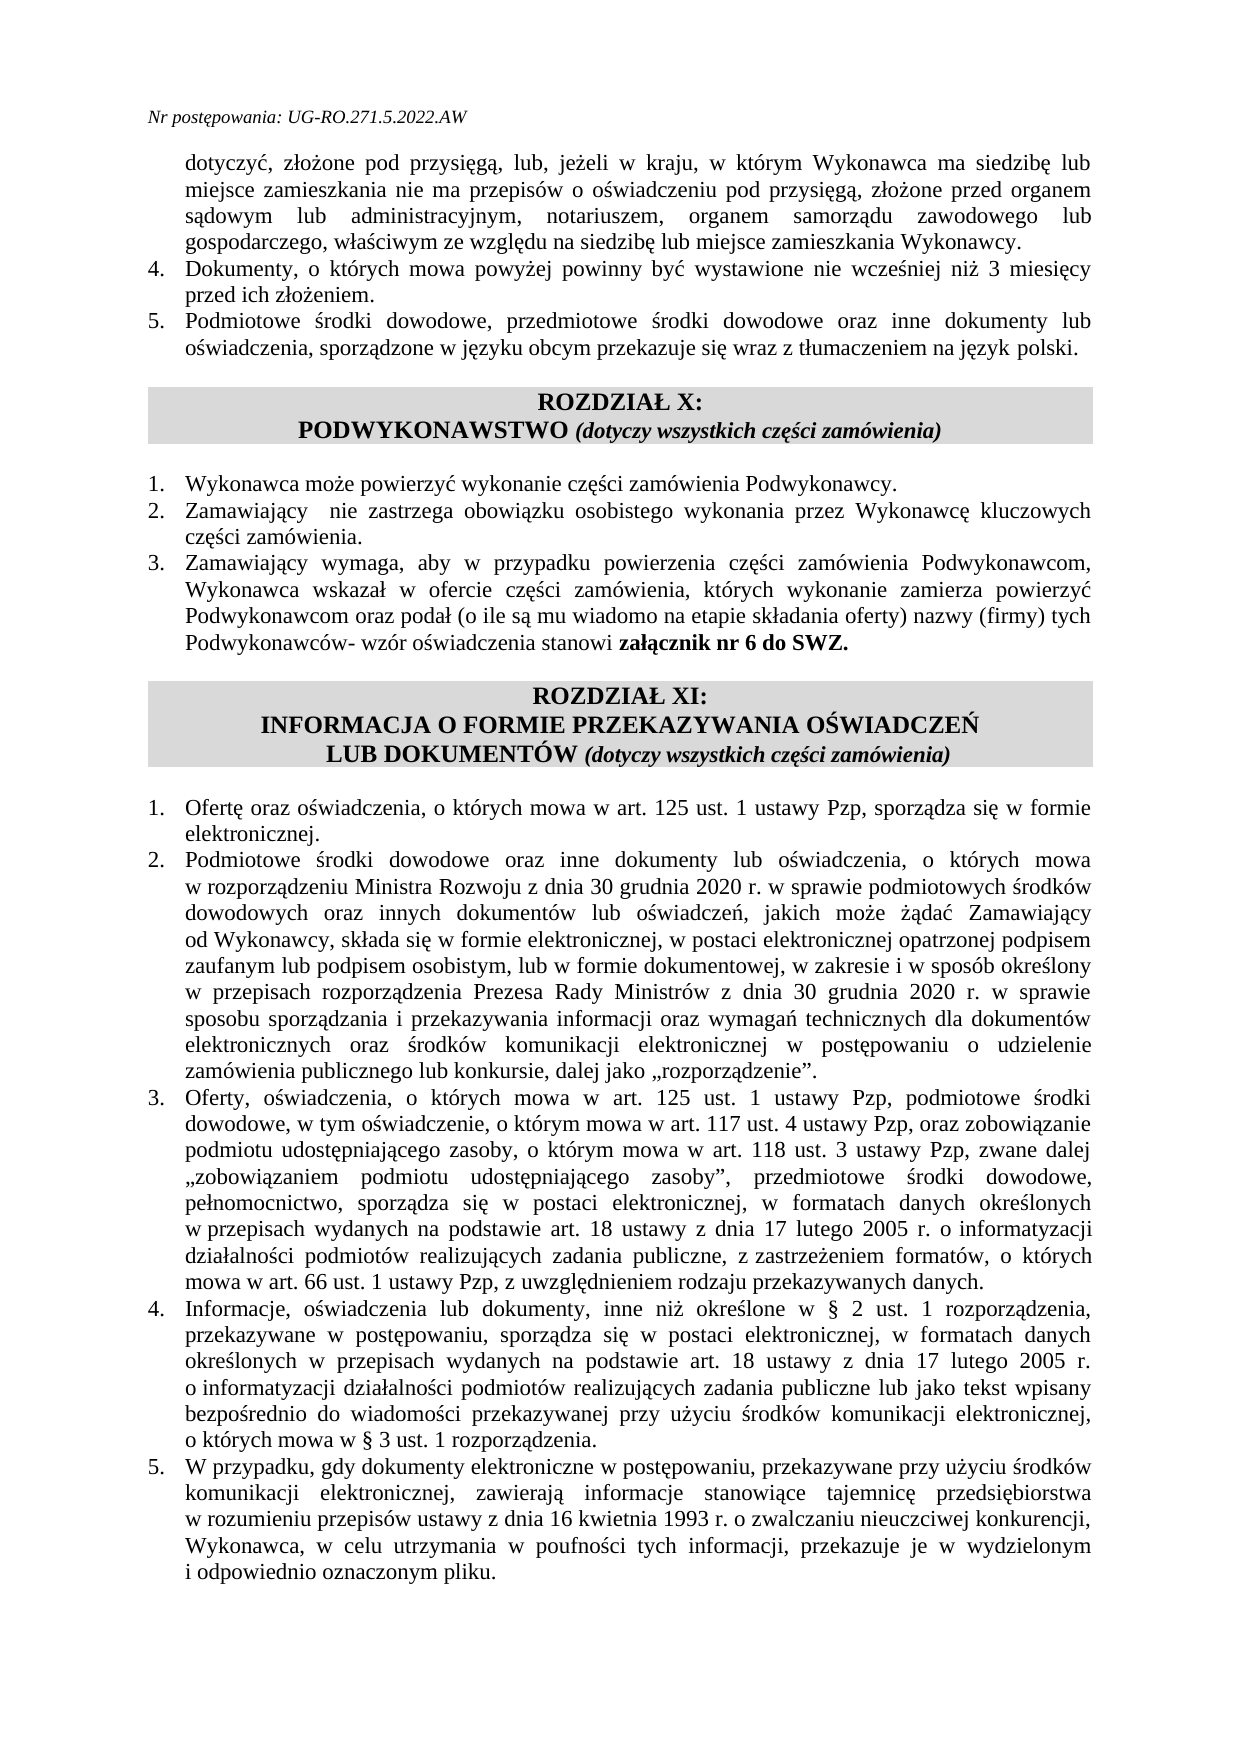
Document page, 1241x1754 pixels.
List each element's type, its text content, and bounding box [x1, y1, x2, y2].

subtitle INFORMACJA O FORMIE PRZEKAZYWANIA OŚWIADCZEŃ LUB DOKUMENTÓW (dotyczy wszystkich części zamówienia) [148, 710, 1093, 767]
list Dokumenty, o których mowa powyżej powinny być wystawione nie wcześniej niż 3 miesięcy przed ich złożeniem. [148, 255, 1093, 307]
list Wykonawca może powierzyć wykonanie części zamówienia Podwykonawcy. [148, 470, 1093, 497]
list Informacje, oświadczenia lub dokumenty, inne niż określone w § 2 ust. 1 rozporządzenia, przekazywane w postępowaniu, sporządza się w postaci elektronicznej, w formatach danych określonych w przepisach wydanych na podstawie art. 18 ustawy z dnia 17 lutego 2005 r. o informatyzacji działalności podmiotów realizujących zadania publiczne lub jako tekst wpisany bezpośrednio do wiadomości przekazywanej przy użyciu środków komunikacji elektronicznej, o których mowa w § 3 ust. 1 rozporządzenia. [148, 1294, 1093, 1453]
list Podmiotowe środki dowodowe, przedmiotowe środki dowodowe oraz inne dokumenty lub oświadczenia, sporządzone w języku obcym przekazuje się wraz z tłumaczeniem na język polski. [148, 307, 1093, 360]
list Ofertę oraz oświadczenia, o których mowa w art. 125 ust. 1 ustawy Pzp, sporządza się w formie elektronicznej. [148, 794, 1093, 847]
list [148, 149, 1093, 255]
subtitle ROZDZIAŁ X: [148, 387, 1093, 415]
list Podmiotowe środki dowodowe oraz inne dokumenty lub oświadczenia, o których mowa w rozporządzeniu Ministra Rozwoju z dnia 30 grudnia 2020 r. w sprawie podmiotowych środków dowodowych oraz innych dokumentów lub oświadczeń, jakich może żądać Zamawiający od Wykonawcy, składa się w formie elektronicznej, w postaci elektronicznej opatrzonej podpisem zaufanym lub podpisem osobistym, lub w formie dokumentowej, w zakresie i w sposób określony w przepisach rozporządzenia Prezesa Rady Ministrów z dnia 30 grudnia 2020 r. w sprawie sposobu sporządzania i przekazywania informacji oraz wymagań technicznych dla dokumentów elektronicznych oraz środków komunikacji elektronicznej w postępowaniu o udzielenie zamówienia publicznego lub konkursie, dalej jako „rozporządzenie”. [148, 847, 1093, 1084]
list Zamawiający nie zastrzega obowiązku osobistego wykonania przez Wykonawcę kluczowych części zamówienia. [148, 497, 1093, 549]
list Zamawiający wymaga, aby w przypadku powierzenia części zamówienia Podwykonawcom, Wykonawca wskazał w ofercie części zamówienia, których wykonanie zamierza powierzyć Podwykonawcom oraz podał (o ile są mu wiadomo na etapie składania oferty) nazwy (firmy) tych Podwykonawców- wzór oświadczenia stanowi załącznik nr 6 do SWZ. [148, 549, 1093, 655]
subtitle ROZDZIAŁ XI: [148, 681, 1093, 710]
list Oferty, oświadczenia, o których mowa w art. 125 ust. 1 ustawy Pzp, podmiotowe środki dowodowe, w tym oświadczenie, o którym mowa w art. 117 ust. 4 ustawy Pzp, oraz zobowiązanie podmiotu udostępniającego zasoby, o którym mowa w art. 118 ust. 3 ustawy Pzp, zwane dalej „zobowiązaniem podmiotu udostępniającego zasoby”, przedmiotowe środki dowodowe, pełnomocnictwo, sporządza się w postaci elektronicznej, w formatach danych określonych w przepisach wydanych na podstawie art. 18 ustawy z dnia 17 lutego 2005 r. o informatyzacji działalności podmiotów realizujących zadania publiczne, z zastrzeżeniem formatów, o których mowa w art. 66 ust. 1 ustawy Pzp, z uwzględnieniem rodzaju przekazywanych danych. [148, 1084, 1093, 1294]
subtitle PODWYKONAWSTWO (dotyczy wszystkich części zamówienia) [148, 415, 1093, 444]
list W przypadku, gdy dokumenty elektroniczne w postępowaniu, przekazywane przy użyciu środków komunikacji elektronicznej, zawierają informacje stanowiące tajemnicę przedsiębiorstwa w rozumieniu przepisów ustawy z dnia 16 kwietnia 1993 r. o zwalczaniu nieuczciwej konkurencji, Wykonawca, w celu utrzymania w poufności tych informacji, przekazuje je w wydzielonym i odpowiednio oznaczonym pliku. [148, 1453, 1093, 1584]
